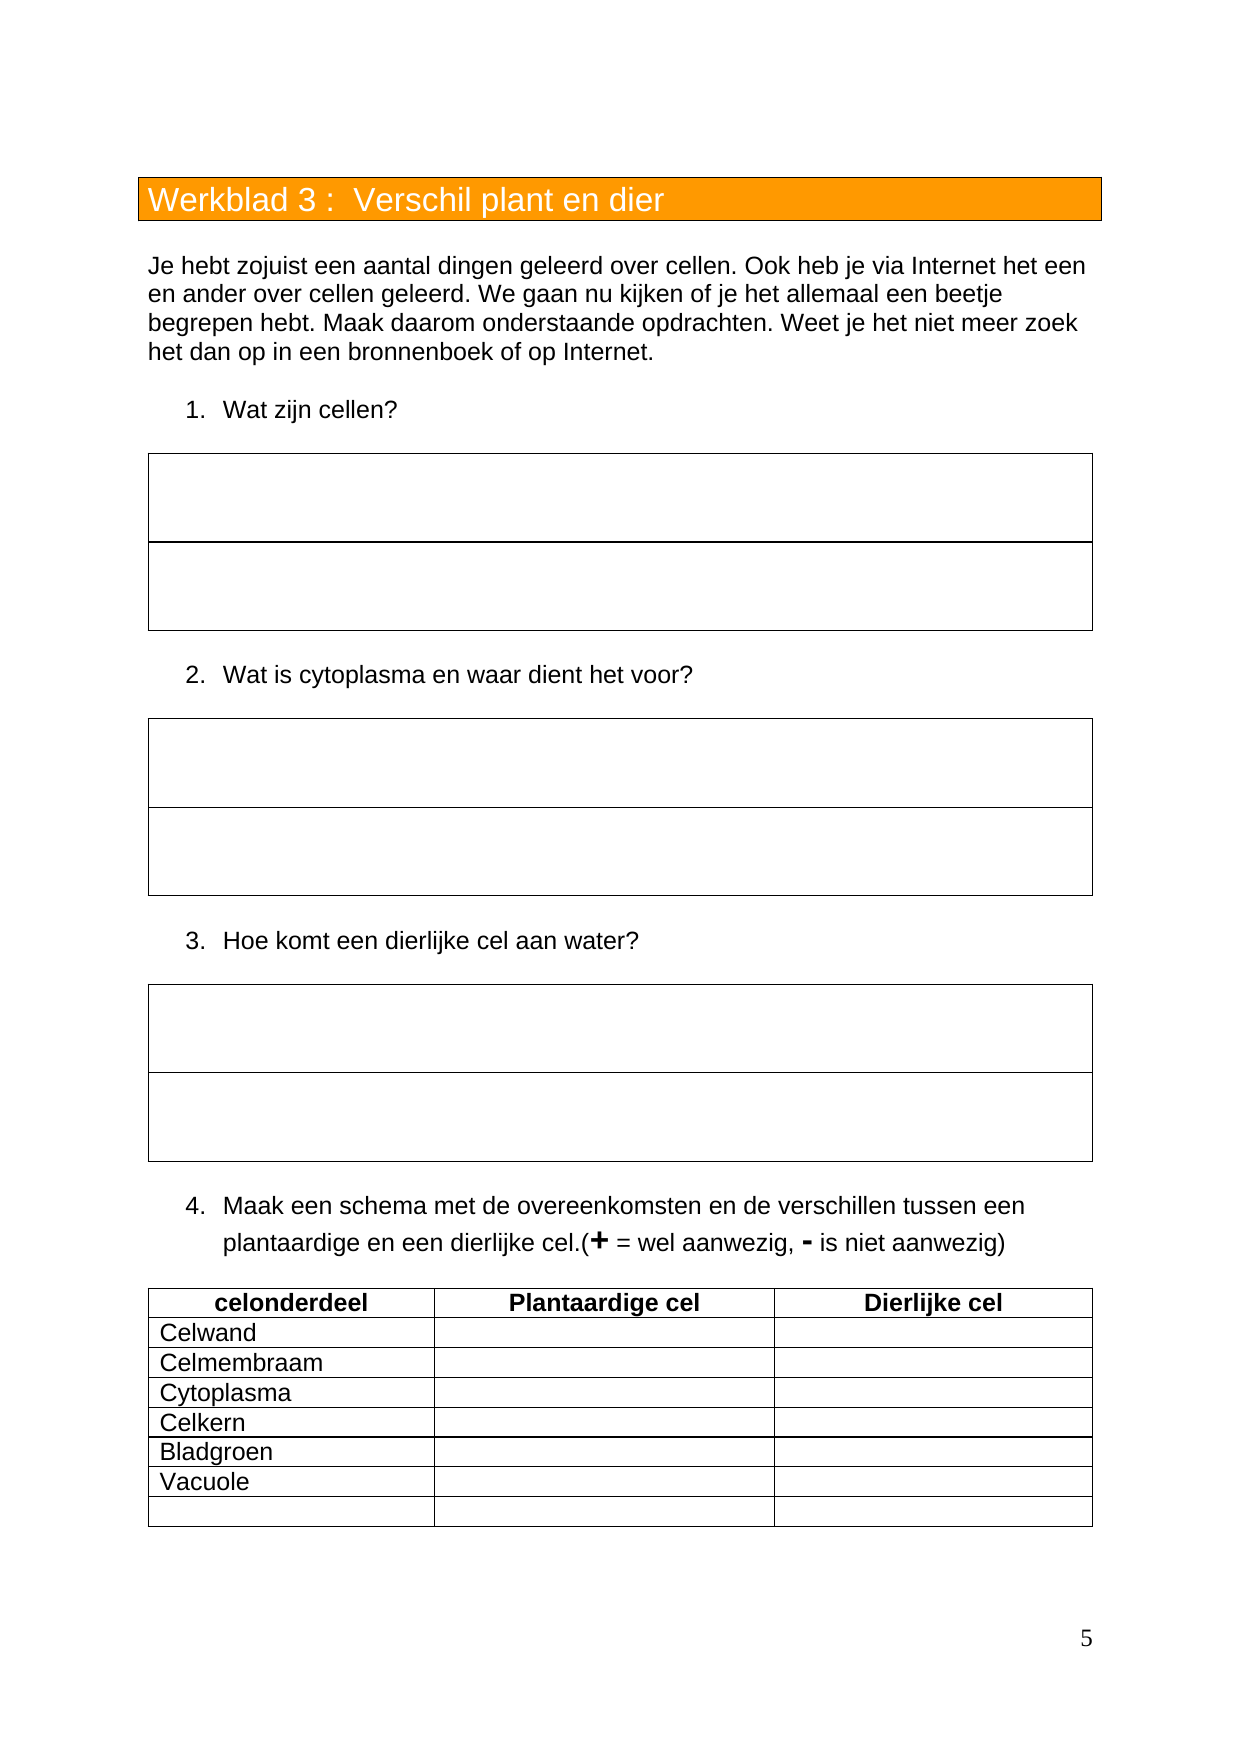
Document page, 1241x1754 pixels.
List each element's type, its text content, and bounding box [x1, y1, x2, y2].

table_cell Vacuole [149, 1467, 434, 1496]
table_cell [775, 1408, 1092, 1436]
table_header [149, 454, 1092, 541]
table_cell [775, 1467, 1092, 1496]
table_cell [775, 1497, 1092, 1526]
table_cell [435, 1378, 774, 1407]
table_cell [775, 1318, 1092, 1347]
table_cell [149, 1073, 1092, 1161]
text Je hebt zojuist een aantal dingen geleerd over cellen. Ook heb je via Internet het een en ander over cellen geleerd. We gaan nu kijken of je het allemaal een beetje begrepen hebt. Maak daarom onderstaande opdrachten. Weet je het niet meer zoek het dan op in een bronnenboek of op Internet. [148, 251, 1093, 366]
table_cell [435, 1497, 774, 1526]
table_header Plantaardige cel [435, 1289, 774, 1317]
table_cell Cytoplasma [149, 1378, 434, 1407]
table_header [149, 985, 1092, 1072]
table_header Dierlijke cel [775, 1289, 1092, 1317]
table_cell [435, 1408, 774, 1436]
list Wat zijn cellen? [185, 395, 1093, 423]
table_cell [149, 808, 1092, 895]
table_cell [435, 1318, 774, 1347]
table_cell [149, 543, 1092, 630]
list Hoe komt een dierlijke cel aan water? [185, 926, 1093, 954]
table_cell [775, 1378, 1092, 1407]
table_cell Celwand [149, 1318, 434, 1347]
table_cell [435, 1438, 774, 1466]
table_cell [435, 1348, 774, 1377]
list Wat is cytoplasma en waar dient het voor? [185, 660, 1093, 689]
list Maak een schema met de overeenkomsten en de verschillen tussen een plantaardige en een dierlijke cel.(+ = wel aanwezig, - is niet aanwezig) [185, 1191, 1093, 1258]
table_cell Celkern [149, 1408, 434, 1436]
table_cell Bladgroen [149, 1438, 434, 1466]
table_cell Celmembraam [149, 1348, 434, 1377]
table_cell [775, 1438, 1092, 1466]
table_header celonderdeel [149, 1289, 434, 1317]
table_cell [775, 1348, 1092, 1377]
table_cell [149, 1497, 434, 1526]
text Werkblad 3 : Verschil plant en dier [139, 178, 1101, 220]
table_header [149, 719, 1092, 807]
table_cell [435, 1467, 774, 1496]
